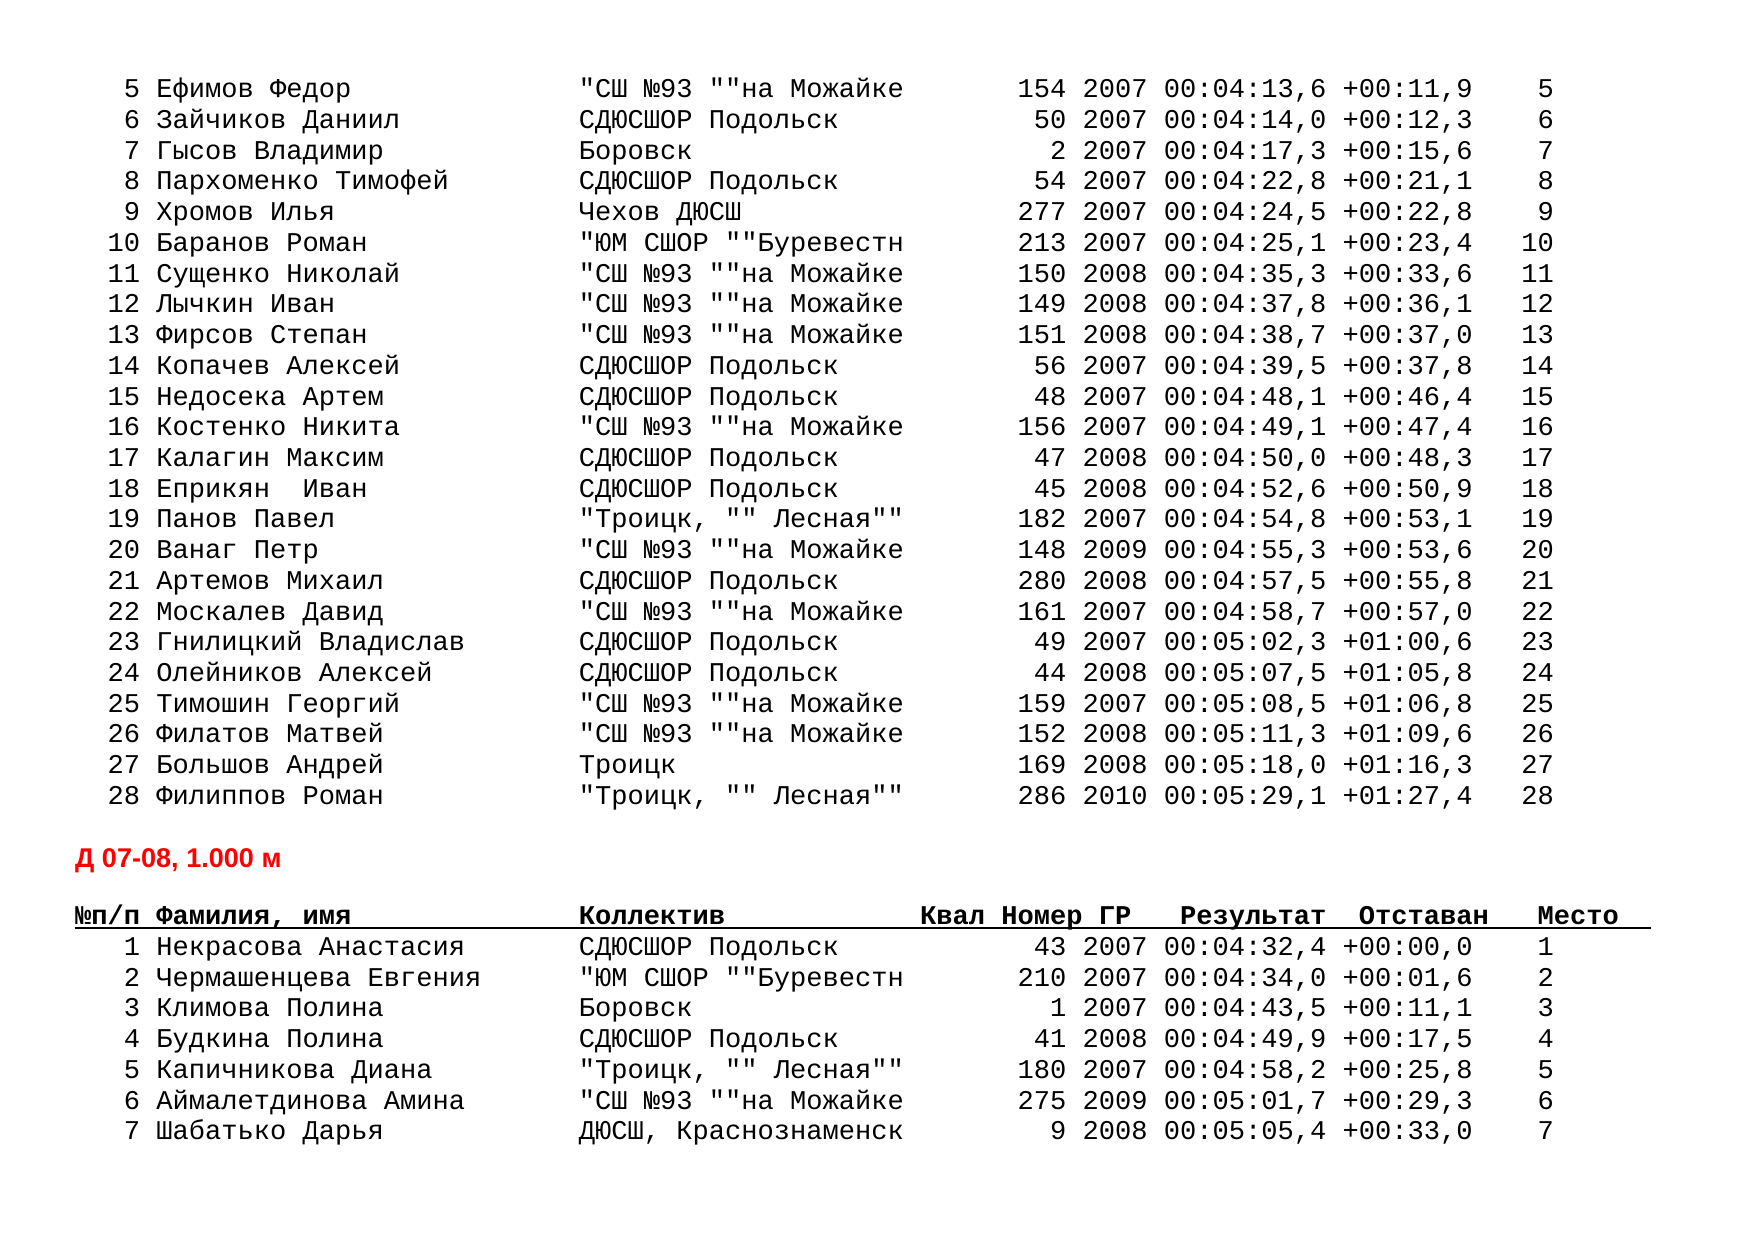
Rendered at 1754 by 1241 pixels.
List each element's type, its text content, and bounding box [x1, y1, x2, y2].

text 13 Фирсов Степан "СШ №93 ""на Можайке 151 2008 00:04:38,7 +00:37,0 13 [75, 321, 1679, 352]
text 22 Москалев Давид "СШ №93 ""на Можайке 161 2007 00:04:58,7 +00:57,0 22 [75, 597, 1679, 628]
text 26 Филатов Матвей "СШ №93 ""на Можайке 152 2008 00:05:11,3 +01:09,6 26 [75, 720, 1679, 751]
text 28 Филиппов Роман "Троицк, "" Лесная"" 286 2010 00:05:29,1 +01:27,4 28 [75, 782, 1679, 812]
text 19 Панов Павел "Троицк, "" Лесная"" 182 2007 00:04:54,8 +00:53,1 19 [75, 505, 1679, 536]
text 7 Шабатько Дарья ДЮСШ, Краснознаменск 9 2008 00:05:05,4 +00:33,0 7 [75, 1117, 1679, 1148]
text 16 Костенко Никита "СШ №93 ""на Можайке 156 2007 00:04:49,1 +00:47,4 16 [75, 413, 1679, 444]
text 7 Гысов Владимир Боровск 2 2007 00:04:17,3 +00:15,6 7 [75, 136, 1679, 167]
text 27 Большов Андрей Троицк 169 2008 00:05:18,0 +01:16,3 27 [75, 751, 1679, 782]
text 18 Еприкян Иван СДЮСШОР Подольск 45 2008 00:04:52,6 +00:50,9 18 [75, 474, 1679, 505]
text 1 Некрасова Анастасия СДЮСШОР Подольск 43 2007 00:04:32,4 +00:00,0 1 [75, 933, 1679, 963]
text 4 Будкина Полина СДЮСШОР Подольск 41 2008 00:04:49,9 +00:17,5 4 [75, 1025, 1679, 1056]
text 10 Баранов Роман "ЮМ СШОР ""Буревестн 213 2007 00:04:25,1 +00:23,4 10 [75, 229, 1679, 259]
text 20 Ванаг Петр "СШ №93 ""на Можайке 148 2009 00:04:55,3 +00:53,6 20 [75, 536, 1679, 567]
text 8 Пархоменко Тимофей СДЮСШОР Подольск 54 2007 00:04:22,8 +00:21,1 8 [75, 167, 1679, 198]
text 9 Хромов Илья Чехов ДЮСШ 277 2007 00:04:24,5 +00:22,8 9 [75, 198, 1679, 229]
text 6 Аймалетдинова Амина "СШ №93 ""на Можайке 275 2009 00:05:01,7 +00:29,3 6 [75, 1086, 1679, 1117]
text Д 07-08, 1.000 м [75, 842, 1679, 873]
text 24 Олейников Алексей СДЮСШОР Подольск 44 2008 00:05:07,5 +01:05,8 24 [75, 659, 1679, 689]
text №п/п Фамилия, имя Коллектив Квал Номер ГР Результат Отставан Место [75, 902, 1679, 933]
text 3 Климова Полина Боровск 1 2007 00:04:43,5 +00:11,1 3 [75, 994, 1679, 1025]
text 6 Зайчиков Даниил СДЮСШОР Подольск 50 2007 00:04:14,0 +00:12,3 6 [75, 106, 1679, 136]
text 2 Чермашенцева Евгения "ЮМ СШОР ""Буревестн 210 2007 00:04:34,0 +00:01,6 2 [75, 963, 1679, 994]
text 25 Тимошин Георгий "СШ №93 ""на Можайке 159 2007 00:05:08,5 +01:06,8 25 [75, 689, 1679, 720]
text 21 Артемов Михаил СДЮСШОР Подольск 280 2008 00:04:57,5 +00:55,8 21 [75, 567, 1679, 597]
text 11 Сущенко Николай "СШ №93 ""на Можайке 150 2008 00:04:35,3 +00:33,6 11 [75, 259, 1679, 290]
text 5 Ефимов Федор "СШ №93 ""на Можайке 154 2007 00:04:13,6 +00:11,9 5 [75, 75, 1679, 106]
text 23 Гнилицкий Владислав СДЮСШОР Подольск 49 2007 00:05:02,3 +01:00,6 23 [75, 628, 1679, 659]
text 14 Копачев Алексей СДЮСШОР Подольск 56 2007 00:04:39,5 +00:37,8 14 [75, 352, 1679, 382]
text 5 Капичникова Диана "Троицк, "" Лесная"" 180 2007 00:04:58,2 +00:25,8 5 [75, 1056, 1679, 1086]
text 12 Лычкин Иван "СШ №93 ""на Можайке 149 2008 00:04:37,8 +00:36,1 12 [75, 290, 1679, 321]
text 17 Калагин Максим СДЮСШОР Подольск 47 2008 00:04:50,0 +00:48,3 17 [75, 444, 1679, 474]
text 15 Недосека Артем СДЮСШОР Подольск 48 2007 00:04:48,1 +00:46,4 15 [75, 382, 1679, 413]
